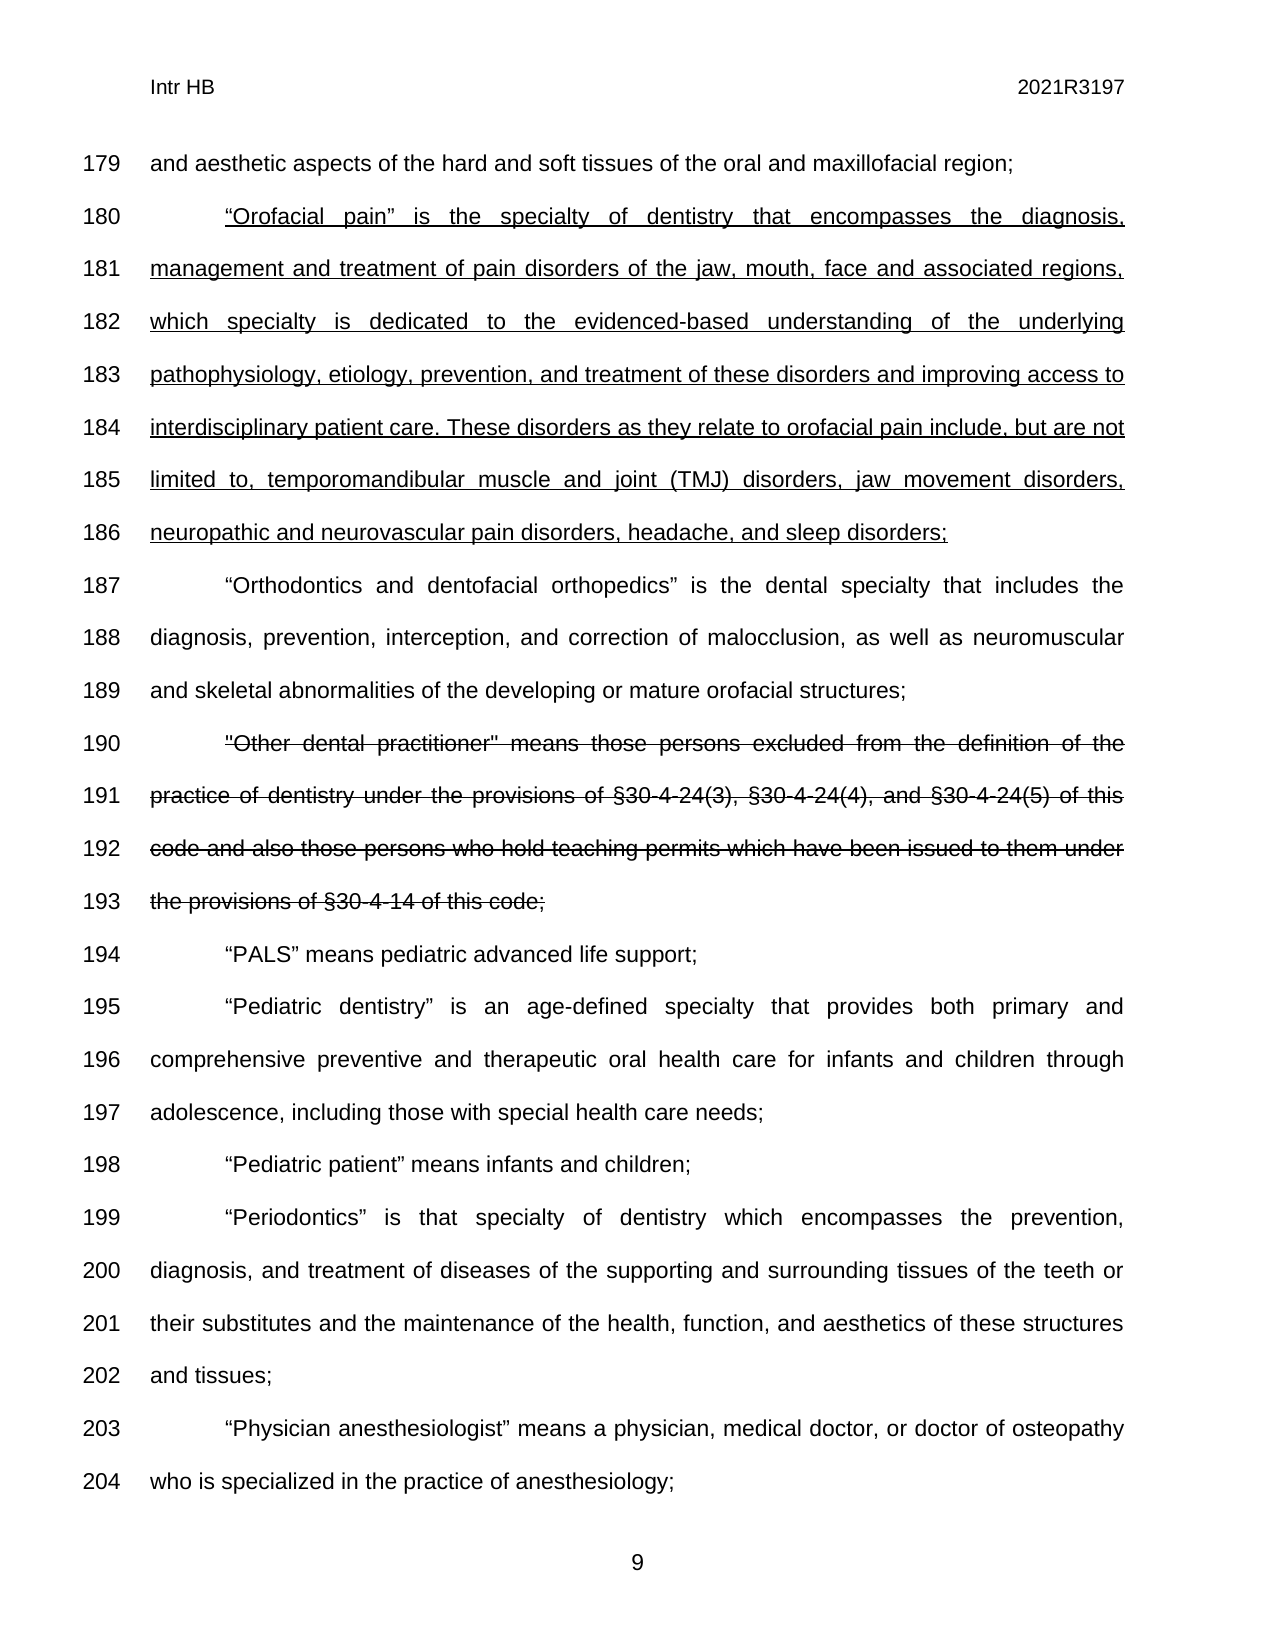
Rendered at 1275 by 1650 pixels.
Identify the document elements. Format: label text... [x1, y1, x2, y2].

text “Orthodontics and dentofacial orthopedics” is the dental specialty that includes the diagnosis, prevention, interception, and correction of malocclusion, as well as neuromuscular and skeletal abnormalities of the developing or mature orofacial structures; [150, 572, 1125, 703]
text “Periodontics” is that specialty of dentistry which encompasses the prevention, diagnosis, and treatment of diseases of the supporting and surrounding tissues of the teeth or their substitutes and the maintenance of the health, function, and aesthetics of these structures and tissues; [150, 1204, 1125, 1389]
text “Pediatric patient” means infants and children; [150, 1151, 1125, 1178]
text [150, 150, 1125, 176]
text “Orofacial pain” is the specialty of dentistry that encompasses the diagnosis, management and treatment of pain disorders of the jaw, mouth, face and associated regions, which specialty is dedicated to the evidenced-based understanding of the underlying pathophysiology, etiology, prevention, and treatment of these disorders and improving access to interdisciplinary patient care. These disorders as they relate to orofacial pain include, but are not limited to, temporomandibular muscle and joint (TMJ) disorders, jaw movement disorders, neuropathic and neurovascular pain disorders, headache, and sleep disorders; [150, 385, 1125, 436]
text “Orofacial pain” is the specialty of dentistry that encompasses the diagnosis, management and treatment of pain disorders of the jaw, mouth, face and associated regions, which specialty is dedicated to the evidenced-based understanding of the underlying pathophysiology, etiology, prevention, and treatment of these disorders and improving access to interdisciplinary patient care. These disorders as they relate to orofacial pain include, but are not limited to, temporomandibular muscle and joint (TMJ) disorders, jaw movement disorders, neuropathic and neurovascular pain disorders, headache, and sleep disorders; [150, 203, 1125, 331]
text “Pediatric dentistry” is an age-defined specialty that provides both primary and comprehensive preventive and therapeutic oral health care for infants and children through adolescence, including those with special health care needs; [150, 993, 1125, 1125]
text “Orofacial pain” is the specialty of dentistry that encompasses the diagnosis, management and treatment of pain disorders of the jaw, mouth, face and associated regions, which specialty is dedicated to the evidenced-based understanding of the underlying pathophysiology, etiology, prevention, and treatment of these disorders and improving access to interdisciplinary patient care. These disorders as they relate to orofacial pain include, but are not limited to, temporomandibular muscle and joint (TMJ) disorders, jaw movement disorders, neuropathic and neurovascular pain disorders, headache, and sleep disorders; [150, 490, 1125, 545]
text “Physician anesthesiologist” means a physician, medical doctor, or doctor of osteopathy who is specialized in the practice of anesthesiology; [150, 1415, 1125, 1494]
text “PALS” means pediatric advanced life support; [150, 941, 1125, 967]
text “Orofacial pain” is the specialty of dentistry that encompasses the diagnosis, management and treatment of pain disorders of the jaw, mouth, face and associated regions, which specialty is dedicated to the evidenced-based understanding of the underlying pathophysiology, etiology, prevention, and treatment of these disorders and improving access to interdisciplinary patient care. These disorders as they relate to orofacial pain include, but are not limited to, temporomandibular muscle and joint (TMJ) disorders, jaw movement disorders, neuropathic and neurovascular pain disorders, headache, and sleep disorders; [150, 438, 1125, 489]
text "Other dental practitioner" means those persons excluded from the definition of the practice of dentistry under the provisions of §30-4-24(3), §30-4-24(4), and §30-4-24(5) of this code and also those persons who hold teaching permits which have been issued to them under the provisions of §30-4-14 of this code; [150, 730, 1125, 914]
text “Orofacial pain” is the specialty of dentistry that encompasses the diagnosis, management and treatment of pain disorders of the jaw, mouth, face and associated regions, which specialty is dedicated to the evidenced-based understanding of the underlying pathophysiology, etiology, prevention, and treatment of these disorders and improving access to interdisciplinary patient care. These disorders as they relate to orofacial pain include, but are not limited to, temporomandibular muscle and joint (TMJ) disorders, jaw movement disorders, neuropathic and neurovascular pain disorders, headache, and sleep disorders; [150, 332, 1125, 384]
